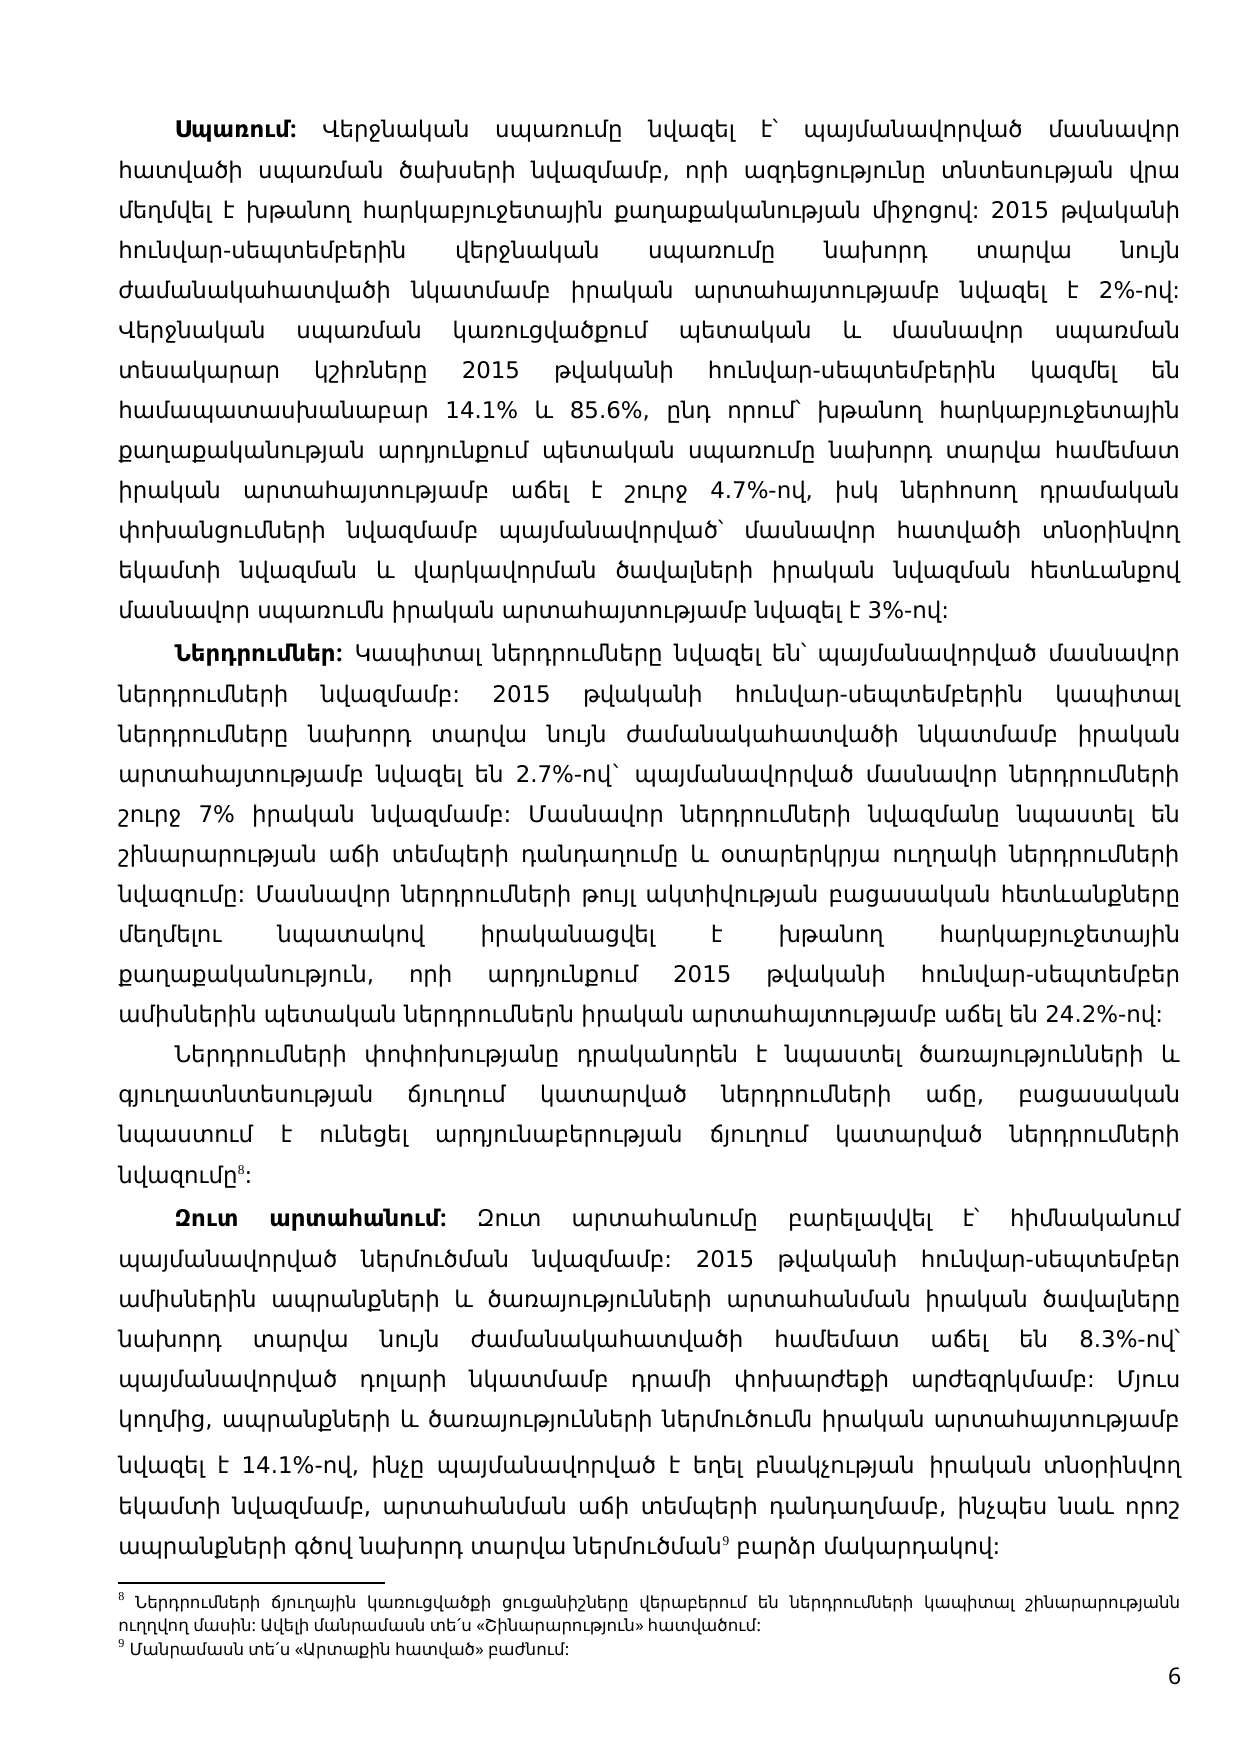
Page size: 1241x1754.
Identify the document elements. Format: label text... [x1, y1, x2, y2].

text Ներդրումներ: Կապիտալ ներդրումները նվազել են՝ պայմանավորված մասնավոր ներդրումների նվազմամբ: 2015 թվականի հունվար-սեպտեմբերին կապիտալ ներդրումները նախորդ տարվա նույն ժամանակահատվածի նկատմամբ իրական արտահայտությամբ նվազել են 2.7%-ով` պայմանավորված մասնավոր ներդրումների շուրջ 7% իրական նվազմամբ: Մասնավոր ներդրումների նվազմանը նպաստել են շինարարության աճի տեմպերի դանդաղումը և օտարերկրյա ուղղակի ներդրումների նվազումը: Մասնավոր ներդրումների թույլ ակտիվության բացասական հետևանքները մեղմելու նպատակով իրականացվել է խթանող հարկաբյուջետային քաղաքականություն, որի արդյունքում 2015 թվականի հունվար-սեպտեմբեր ամիսներին պետական ներդրումներն իրական արտահայտությամբ աճել են 24.2%-ով: [118, 637, 1181, 1028]
text Ներդրումների փոփոխությանը դրականորեն է նպաստել ծառայությունների և գյուղատնտեսության ճյուղում կատարված ներդրումների աճը, բացասական նպաստում է ունեցել արդյունաբերության ճյուղում կատարված ներդրումների նվազումը: [118, 1042, 1181, 1188]
text Սպառում: Վերջնական սպառումը նվազել է՝ պայմանավորված մասնավոր հատվածի սպառման ծախսերի նվազմամբ, որի ազդեցությունը տնտեսության վրա մեղմվել է խթանող հարկաբյուջետային քաղաքականության միջոցով: 2015 թվականի հունվար-սեպտեմբերին վերջնական սպառումը նախորդ տարվա նույն ժամանակահատվածի նկատմամբ իրական արտահայտությամբ նվազել է 2%-ով: Վերջնական սպառման կառուցվածքում պետական և մասնավոր սպառման տեսակարար կշիռները 2015 թվականի հունվար-սեպտեմբերին կազմել են համապատասխանաբար 14.1% և 85.6%, ընդ որում՝ խթանող հարկաբյուջետային քաղաքականության արդյունքում պետական սպառումը նախորդ տարվա համեմատ իրական արտահայտությամբ աճել է շուրջ 4.7%-ով, իսկ ներհոսող դրամական փոխանցումների նվազմամբ պայմանավորված՝ մասնավոր հատվածի տնօրինվող եկամտի նվազման և վարկավորման ծավալների իրական նվազման հետևանքով մասնավոր սպառումն իրական արտահայտությամբ նվազել է 3%-ով: [118, 112, 1181, 624]
text Զուտ արտահանում: Զուտ արտահանումը բարելավվել է՝ հիմնականում պայմանավորված ներմուծման նվազմամբ: 2015 թվականի հունվար-սեպտեմբեր ամիսներին ապրանքների և ծառայությունների արտահանման իրական ծավալները նախորդ տարվա նույն ժամանակահատվածի համեմատ աճել են 8.3%-ով՝ պայմանավորված դոլարի նկատմամբ դրամի փոխարժեքի արժեզրկմամբ: Մյուս կողմից, ապրանքների և ծառայությունների ներմուծումն իրական արտահայտությամբ նվազել է 14.1%-ով, ինչը պայմանավորված է եղել բնակչության իրական տնօրինվող եկամտի նվազմամբ, արտահանման աճի տեմպերի դանդաղմամբ, ինչպես նաև որոշ ապրանքների գծով նախորդ տարվա ներմուծման բարձր մակարդակով: [118, 1202, 1181, 1560]
